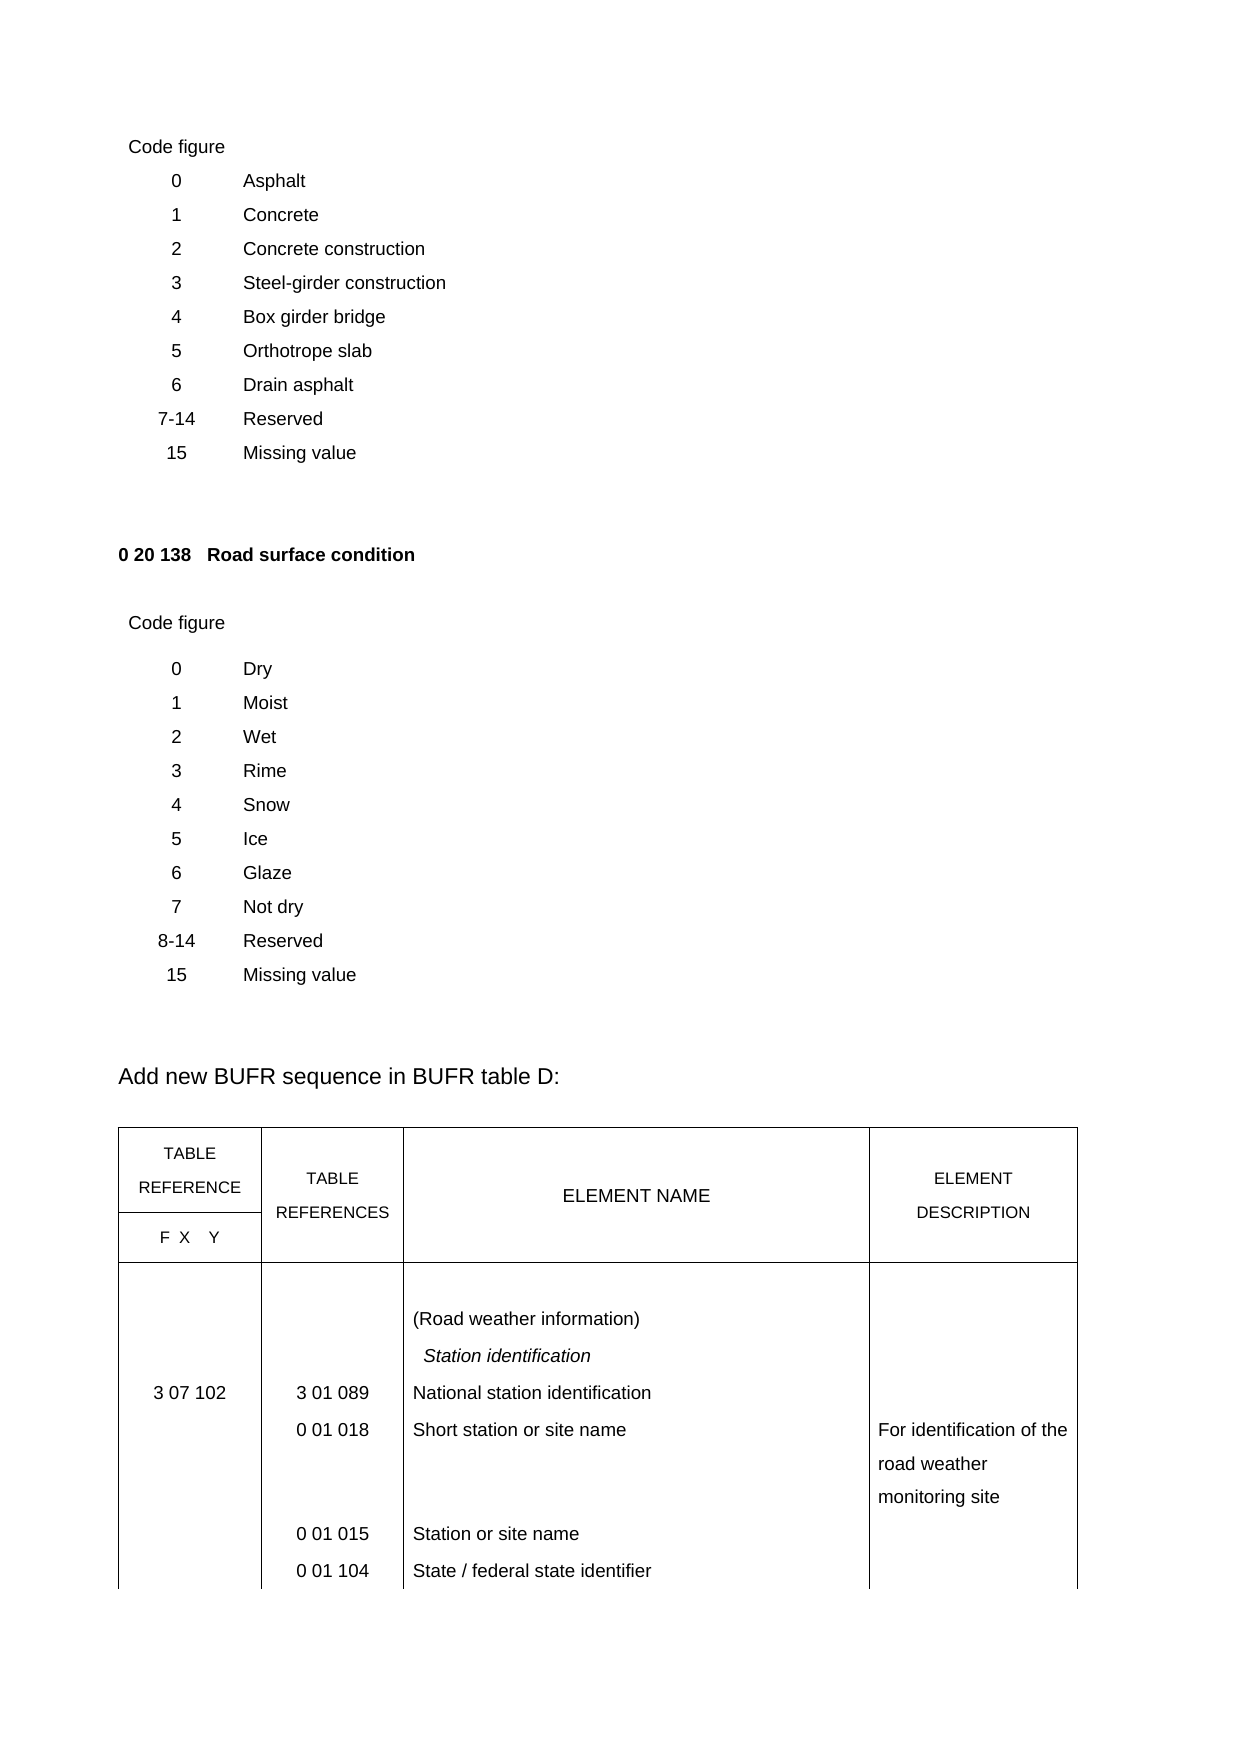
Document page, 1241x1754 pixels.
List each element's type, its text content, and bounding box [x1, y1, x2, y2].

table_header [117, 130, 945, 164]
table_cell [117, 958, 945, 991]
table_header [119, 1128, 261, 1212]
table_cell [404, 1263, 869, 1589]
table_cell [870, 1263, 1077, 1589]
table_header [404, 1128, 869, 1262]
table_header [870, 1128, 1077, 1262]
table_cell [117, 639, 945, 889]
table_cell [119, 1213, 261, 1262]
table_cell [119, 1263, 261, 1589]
text Add new BUFR sequence in BUFR table D: [118, 1059, 1122, 1093]
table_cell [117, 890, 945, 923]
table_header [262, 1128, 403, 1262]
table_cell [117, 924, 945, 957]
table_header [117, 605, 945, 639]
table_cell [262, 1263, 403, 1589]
text 0 20 138 Road surface condition [118, 537, 1122, 571]
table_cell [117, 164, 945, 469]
